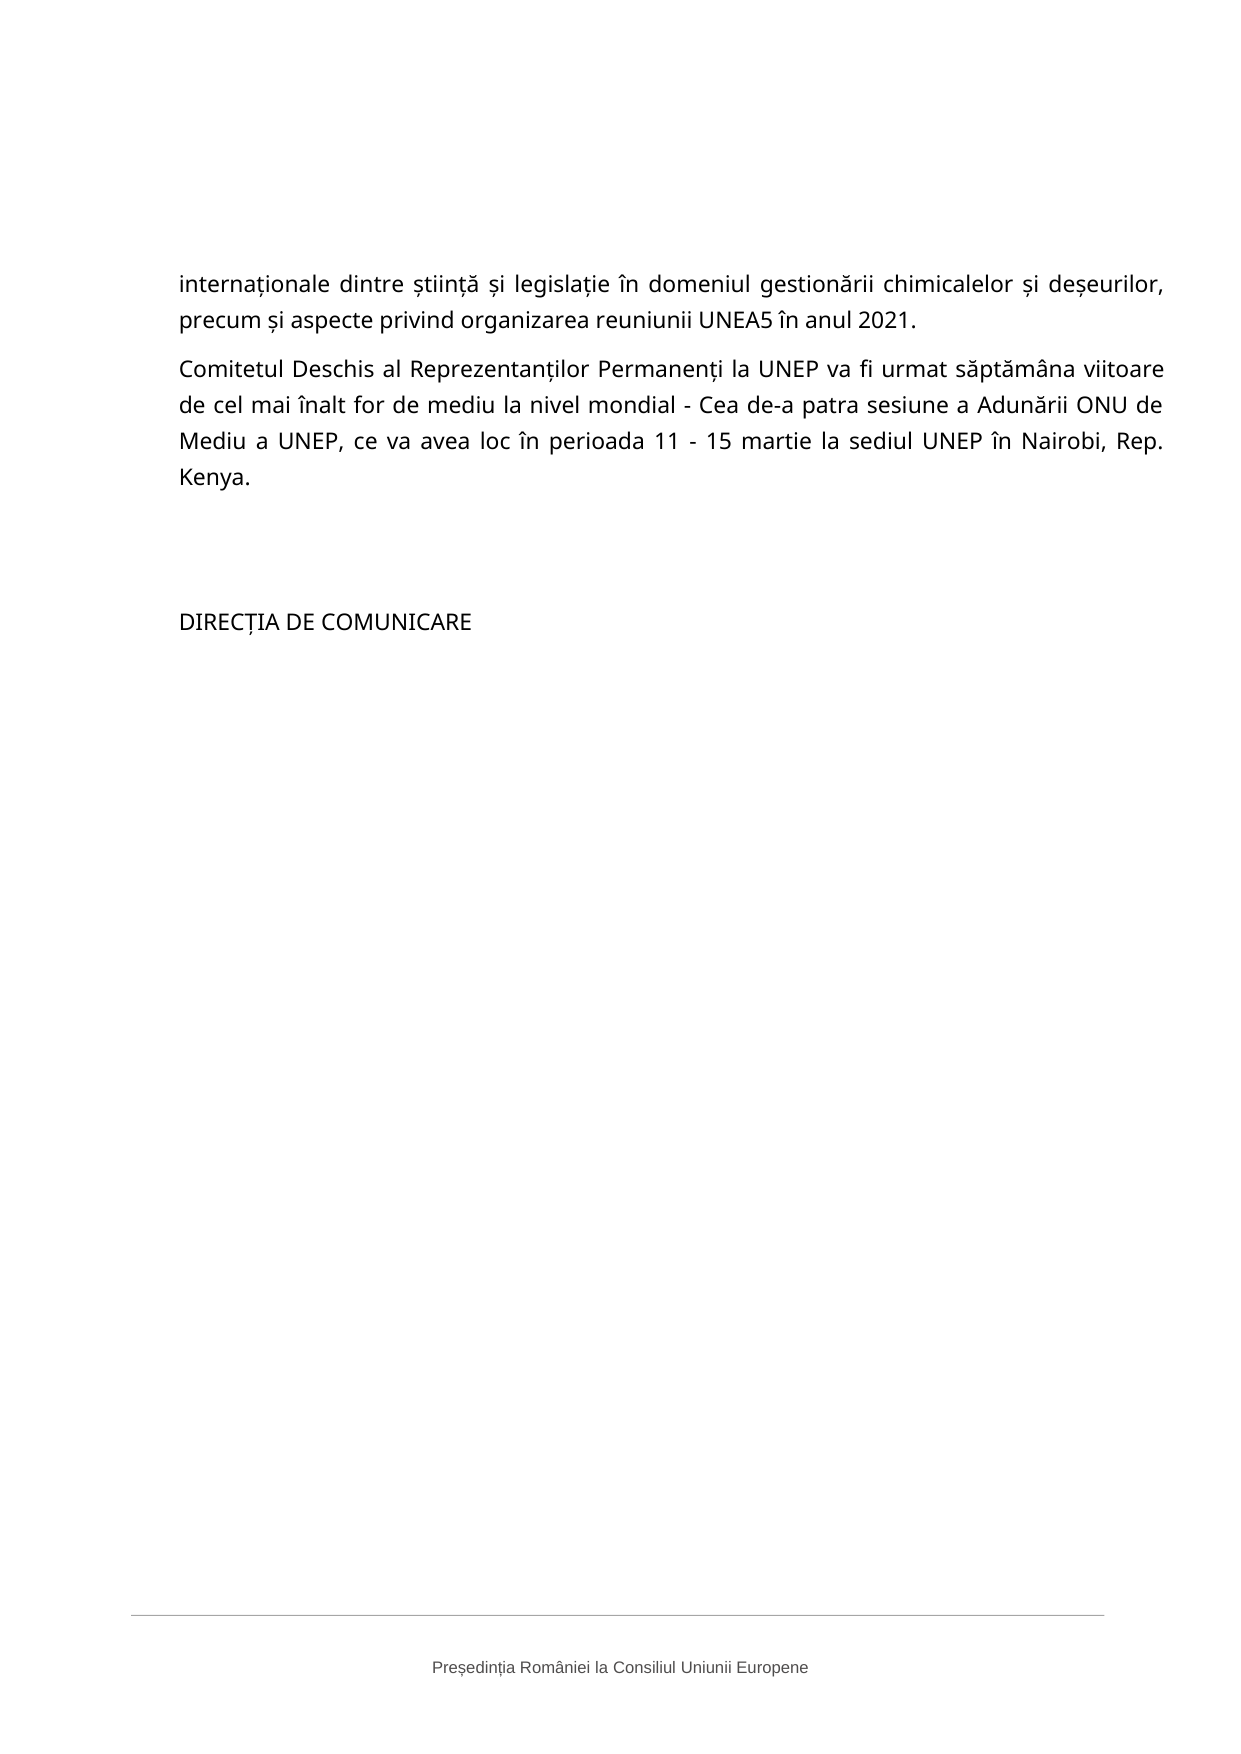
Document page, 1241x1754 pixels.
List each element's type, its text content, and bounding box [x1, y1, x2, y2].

text DIRECȚIA DE COMUNICARE [178, 606, 1165, 637]
text Comitetul Deschis al Reprezentanților Permanenți la UNEP va fi urmat săptămâna viitoare de cel mai înalt for de mediu la nivel mondial - Cea de-a patra sesiune a Adunării ONU de Mediu a UNEP, ce va avea loc în perioada 11 - 15 martie la sediul UNEP în Nairobi, Rep. Kenya. [178, 353, 1165, 492]
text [178, 268, 1165, 336]
